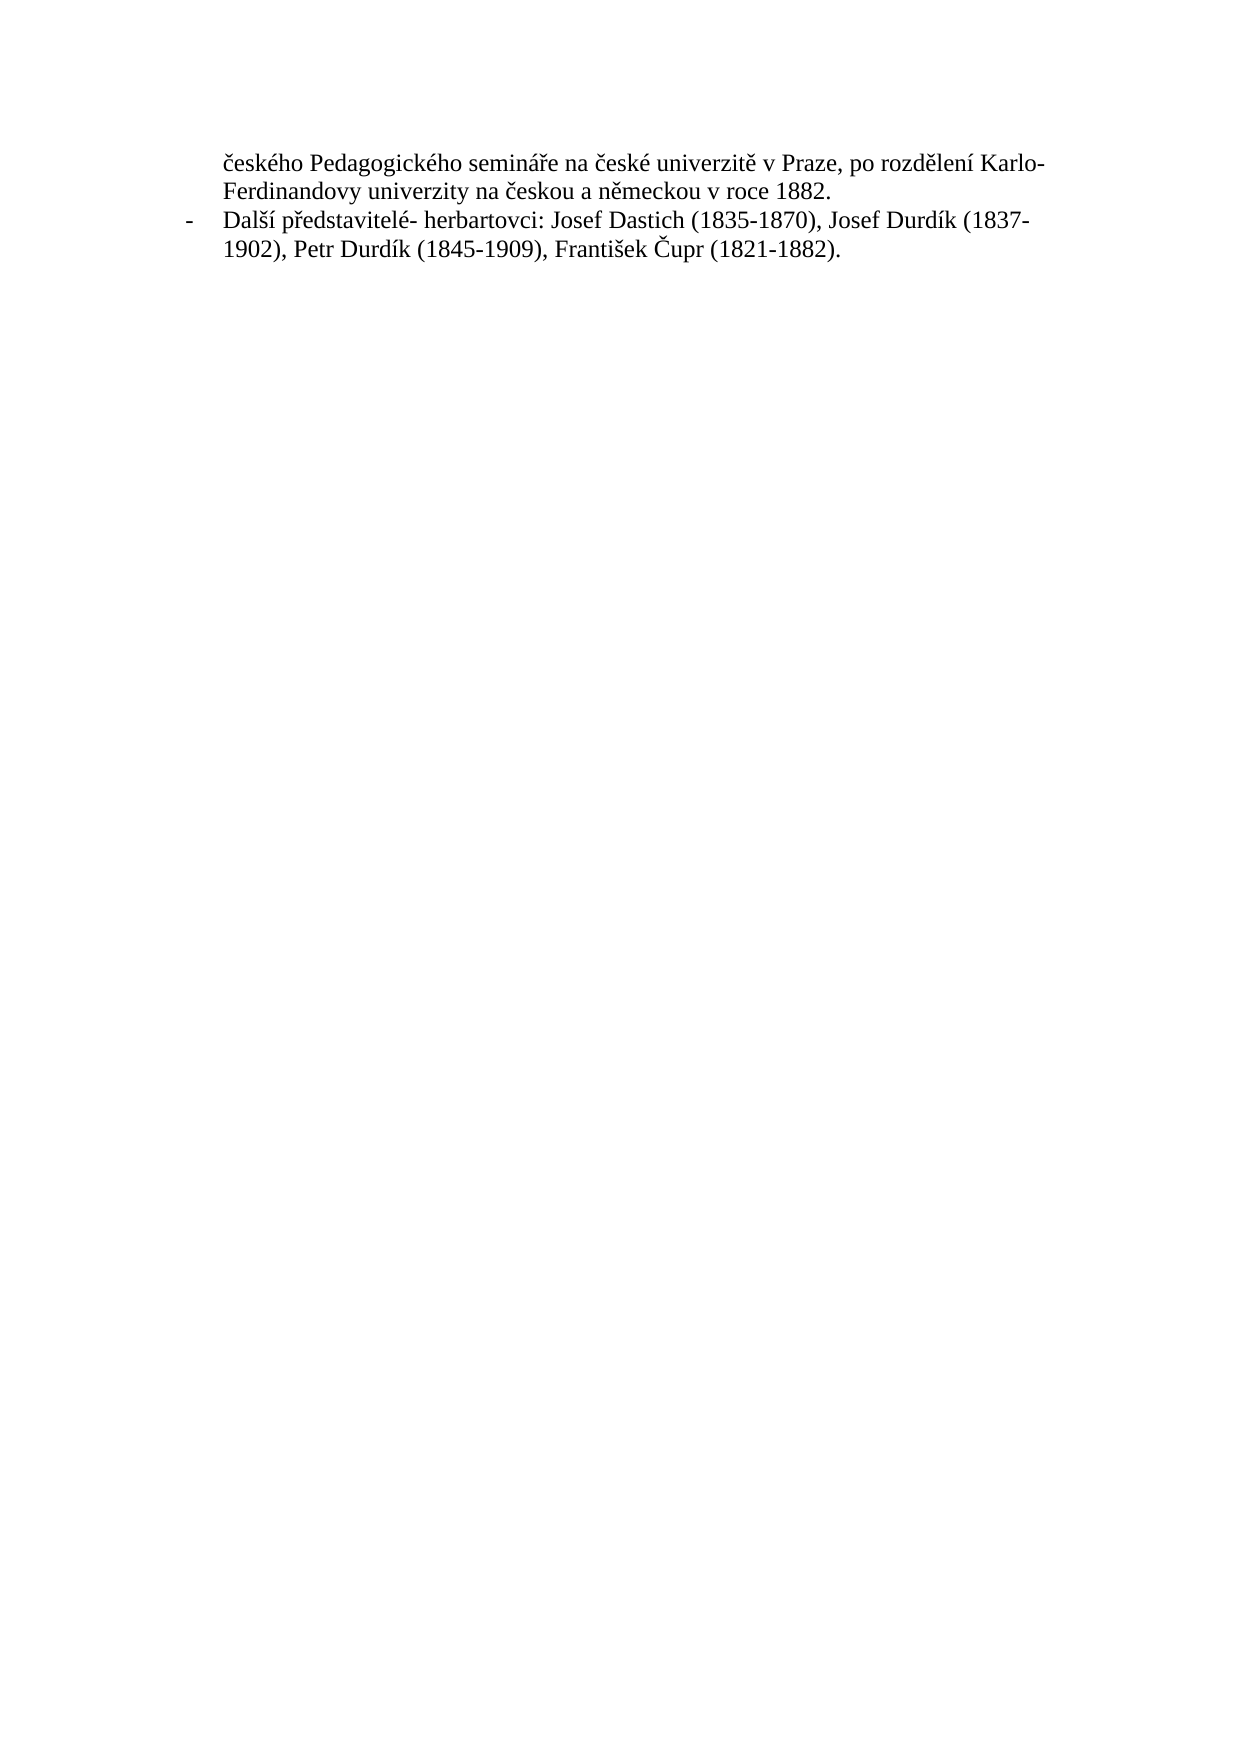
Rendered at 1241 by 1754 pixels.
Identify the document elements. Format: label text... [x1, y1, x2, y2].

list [185, 148, 1093, 205]
list Další představitelé- herbartovci: Josef Dastich (1835-1870), Josef Durdík (1837-1902), Petr Durdík (1845-1909), František Čupr (1821-1882). [185, 205, 1093, 263]
